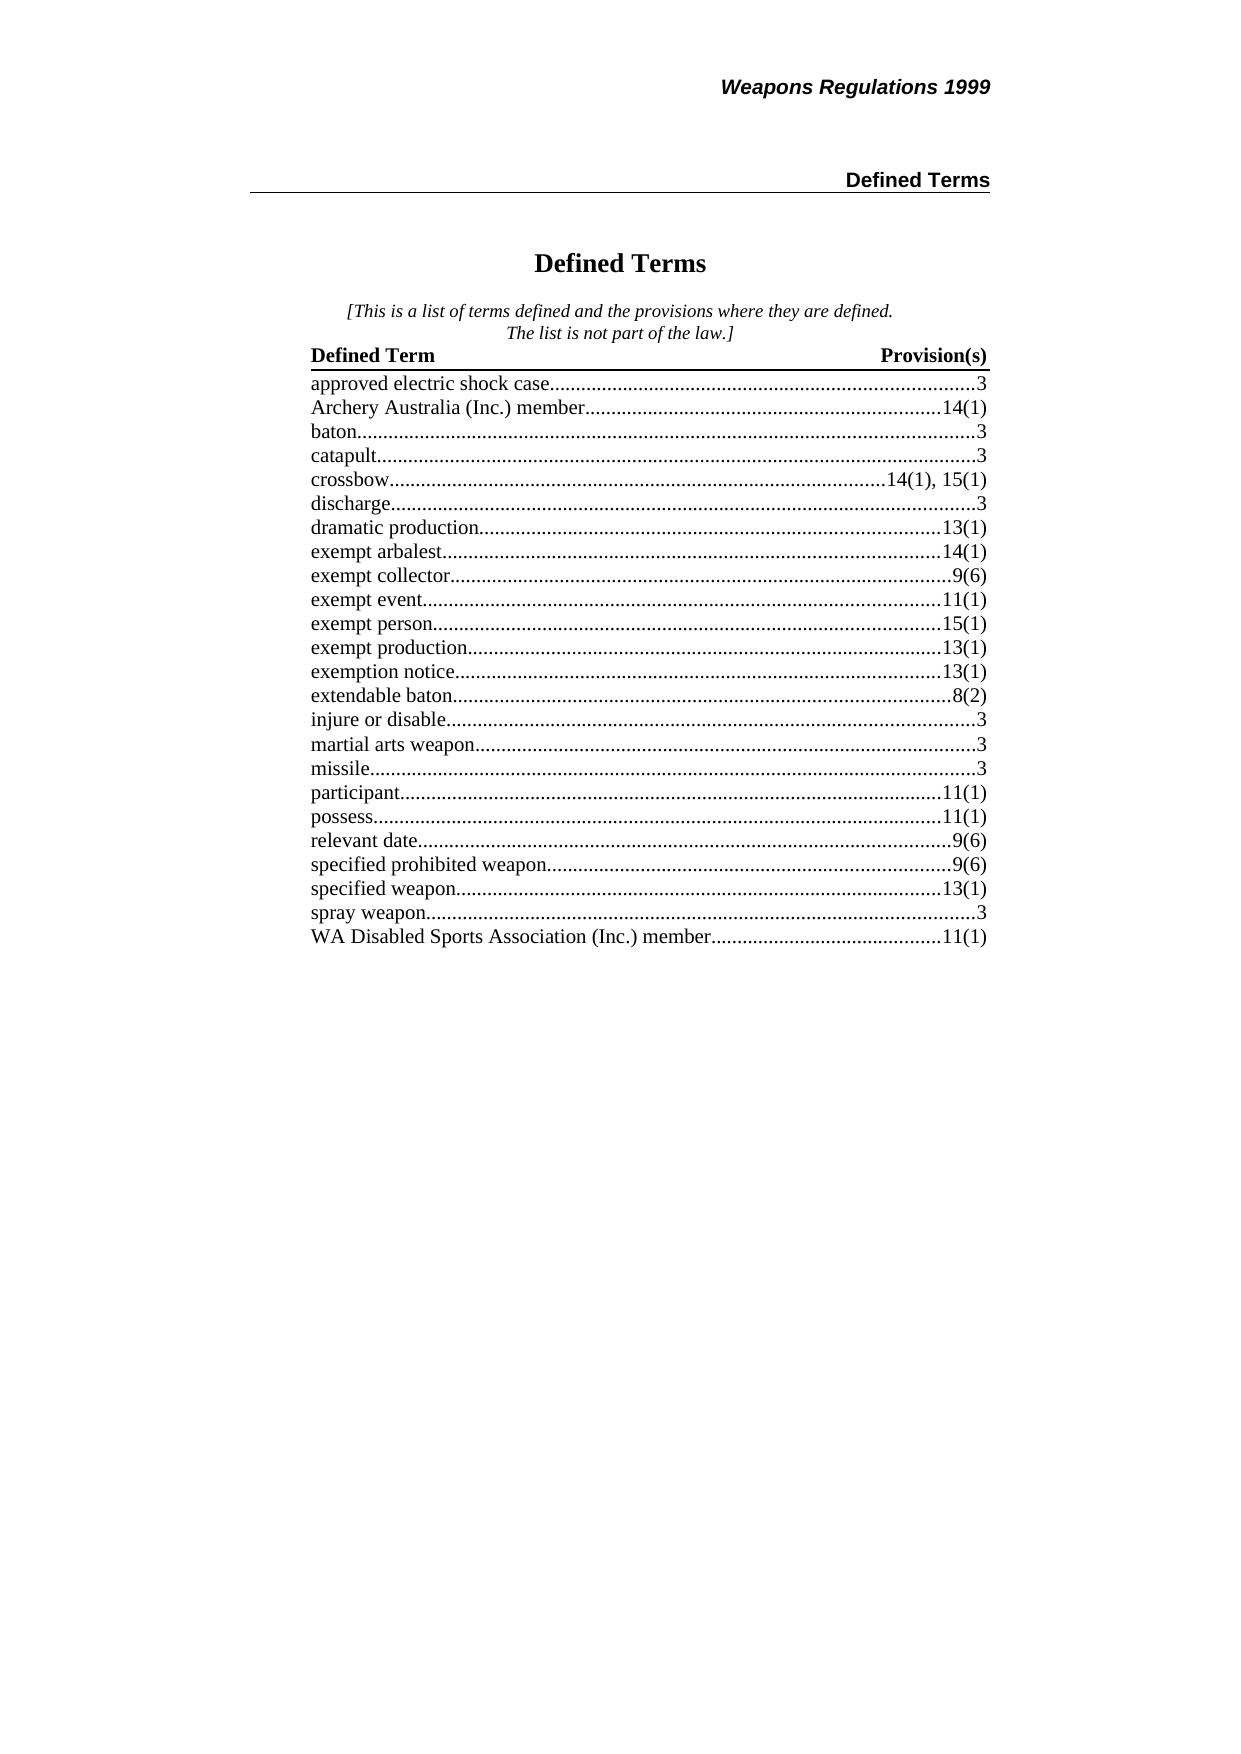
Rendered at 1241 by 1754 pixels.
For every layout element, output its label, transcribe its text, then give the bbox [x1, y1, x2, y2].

text specified weapon 13(1) [311, 876, 929, 900]
text exempt collector 9(6) [311, 563, 929, 587]
text Defined Term Provision(s) [311, 343, 990, 369]
text missile 3 [311, 756, 929, 779]
text possess 11(1) [311, 804, 929, 828]
text WA Disabled Sports Association (Inc.) member 11(1) [311, 924, 929, 948]
text martial arts weapon 3 [311, 731, 929, 756]
text specified prohibited weapon 9(6) [311, 852, 929, 876]
text baton 3 [311, 419, 929, 443]
text exempt production 13(1) [311, 635, 929, 659]
text participant 11(1) [311, 779, 929, 804]
text injure or disable 3 [311, 707, 929, 731]
text extendable baton 8(2) [311, 683, 929, 707]
text discharge 3 [311, 491, 929, 515]
text crossbow 14(1), 15(1) [311, 467, 929, 491]
text approved electric shock case 3 [311, 371, 929, 394]
text exempt person 15(1) [311, 611, 929, 635]
text relevant date 9(6) [311, 828, 929, 852]
text Archery (Inc.) member 14(1) [311, 394, 929, 419]
text [This is a list of terms defined and the provisions where they are defined. The list is not part of the law.] [339, 300, 901, 343]
text spray weapon 3 [311, 900, 929, 924]
subtitle Defined Terms [250, 247, 990, 279]
text exempt event 11(1) [311, 587, 929, 611]
text dramatic production 13(1) [311, 515, 929, 539]
text exemption notice 13(1) [311, 659, 929, 683]
text exempt arbalest 14(1) [311, 539, 929, 563]
text catapult 3 [311, 443, 929, 467]
